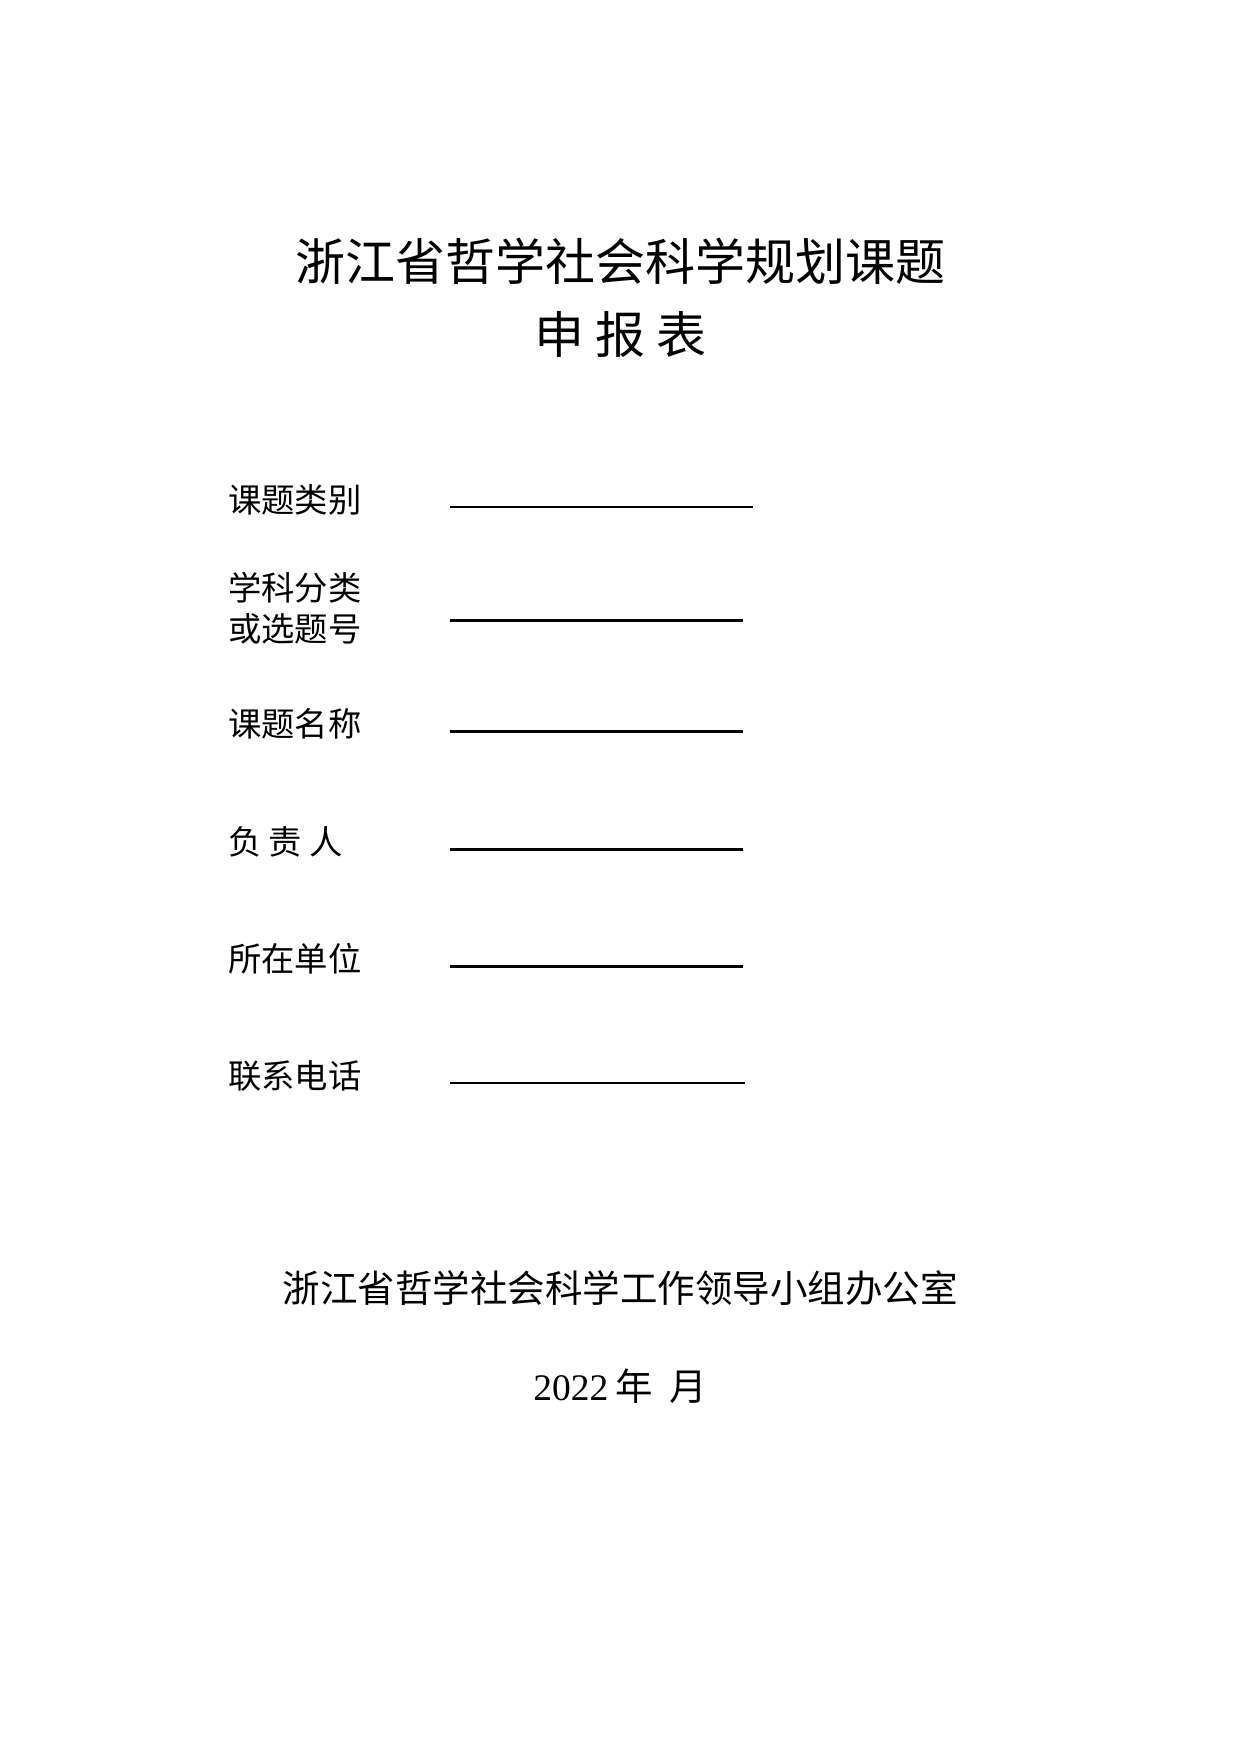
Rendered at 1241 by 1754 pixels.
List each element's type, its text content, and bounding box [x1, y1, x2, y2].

text 浙江省哲学社会科学规划课题 [187, 223, 1053, 295]
table_cell 学科分类 或选题号 [217, 557, 438, 660]
table_cell 课题名称 [217, 660, 438, 779]
table_cell 联系电话 [217, 1013, 438, 1130]
text 申 报 表 [187, 295, 1053, 368]
table_cell [439, 1013, 1024, 1130]
table_cell [439, 660, 1024, 779]
table_header 课题类别 [217, 433, 438, 557]
table_cell [439, 895, 1024, 1013]
text 浙江省哲学社会科学工作领导小组办公室 [187, 1259, 1053, 1313]
table_header [439, 433, 1024, 557]
table_cell 所在单位 [217, 895, 438, 1013]
text 2022年 月 [187, 1357, 1053, 1411]
table_cell [439, 779, 1024, 895]
table_cell 负 责 人 [217, 779, 438, 895]
table_cell [439, 557, 1024, 660]
